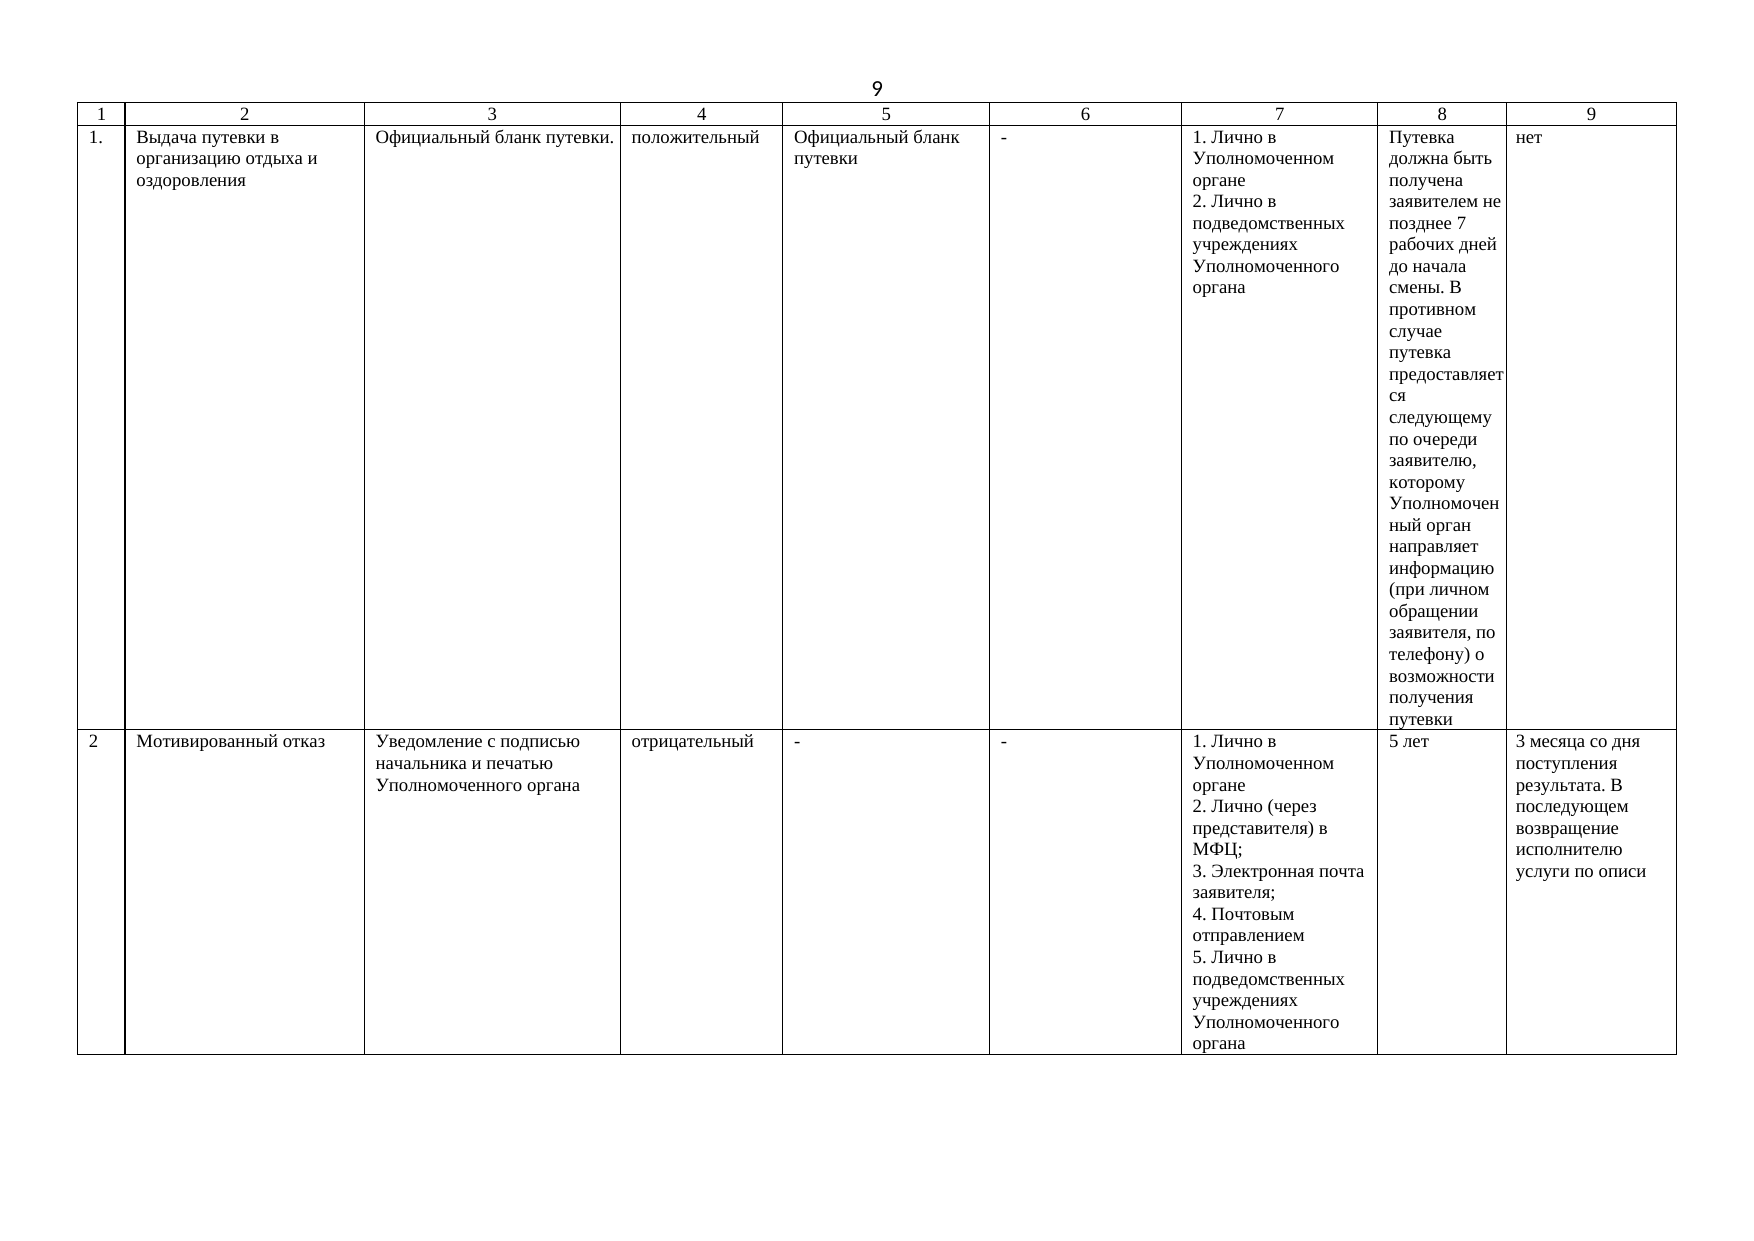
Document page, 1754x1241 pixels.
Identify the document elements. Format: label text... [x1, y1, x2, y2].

table_cell Официальный бланк путевки [783, 126, 989, 729]
table_cell - [990, 126, 1181, 729]
table_cell 5 [783, 103, 989, 124]
table_cell 1. [78, 126, 124, 729]
table_cell положительный [621, 126, 782, 729]
table_cell нет [1507, 126, 1676, 729]
table_cell 8 [1378, 103, 1506, 124]
table_cell Выдача путевки в организацию отдыха и оздоровления [126, 126, 364, 729]
table_cell 6 [990, 103, 1181, 124]
table_cell Путевка должна быть получена заявителем не позднее 7 рабочих дней до начала смены. В противном случае путевка предоставляется следующему по очереди заявителю, которому Уполномоченный орган направляет информацию (при личном обращении заявителя, по телефону) о возможности получения путевки [1378, 126, 1506, 729]
table_cell 5 лет [1378, 730, 1506, 1054]
table_cell 1. Лично в Уполномоченном органе 2. Лично в подведомственных учреждениях Уполномоченного органа [1182, 126, 1377, 729]
table_cell - [990, 730, 1181, 1054]
table_cell 1 [78, 103, 124, 124]
table_cell отрицательный [621, 730, 782, 1054]
table_cell 4 [621, 103, 782, 124]
table_cell 2 [126, 103, 364, 124]
table_cell Официальный бланк путевки. [365, 126, 620, 729]
table_cell 3 месяца со дня поступления результата. В последующем возвращение исполнителю услуги по описи [1507, 730, 1676, 1054]
table_cell - [783, 730, 989, 1054]
table_cell 1. Лично в Уполномоченном органе 2. Лично (через представителя) в МФЦ; 3. Электронная почта заявителя; 4. Почтовым отправлением 5. Лично в подведомственных учреждениях Уполномоченного органа [1182, 730, 1377, 1054]
table_cell 3 [365, 103, 620, 124]
table_cell 2 [78, 730, 124, 1054]
table_cell Уведомление с подписью начальника и печатью Уполномоченного органа [365, 730, 620, 1054]
table_cell 9 [1507, 103, 1676, 124]
table_cell 7 [1182, 103, 1377, 124]
table_cell Мотивированный отказ [126, 730, 364, 1054]
